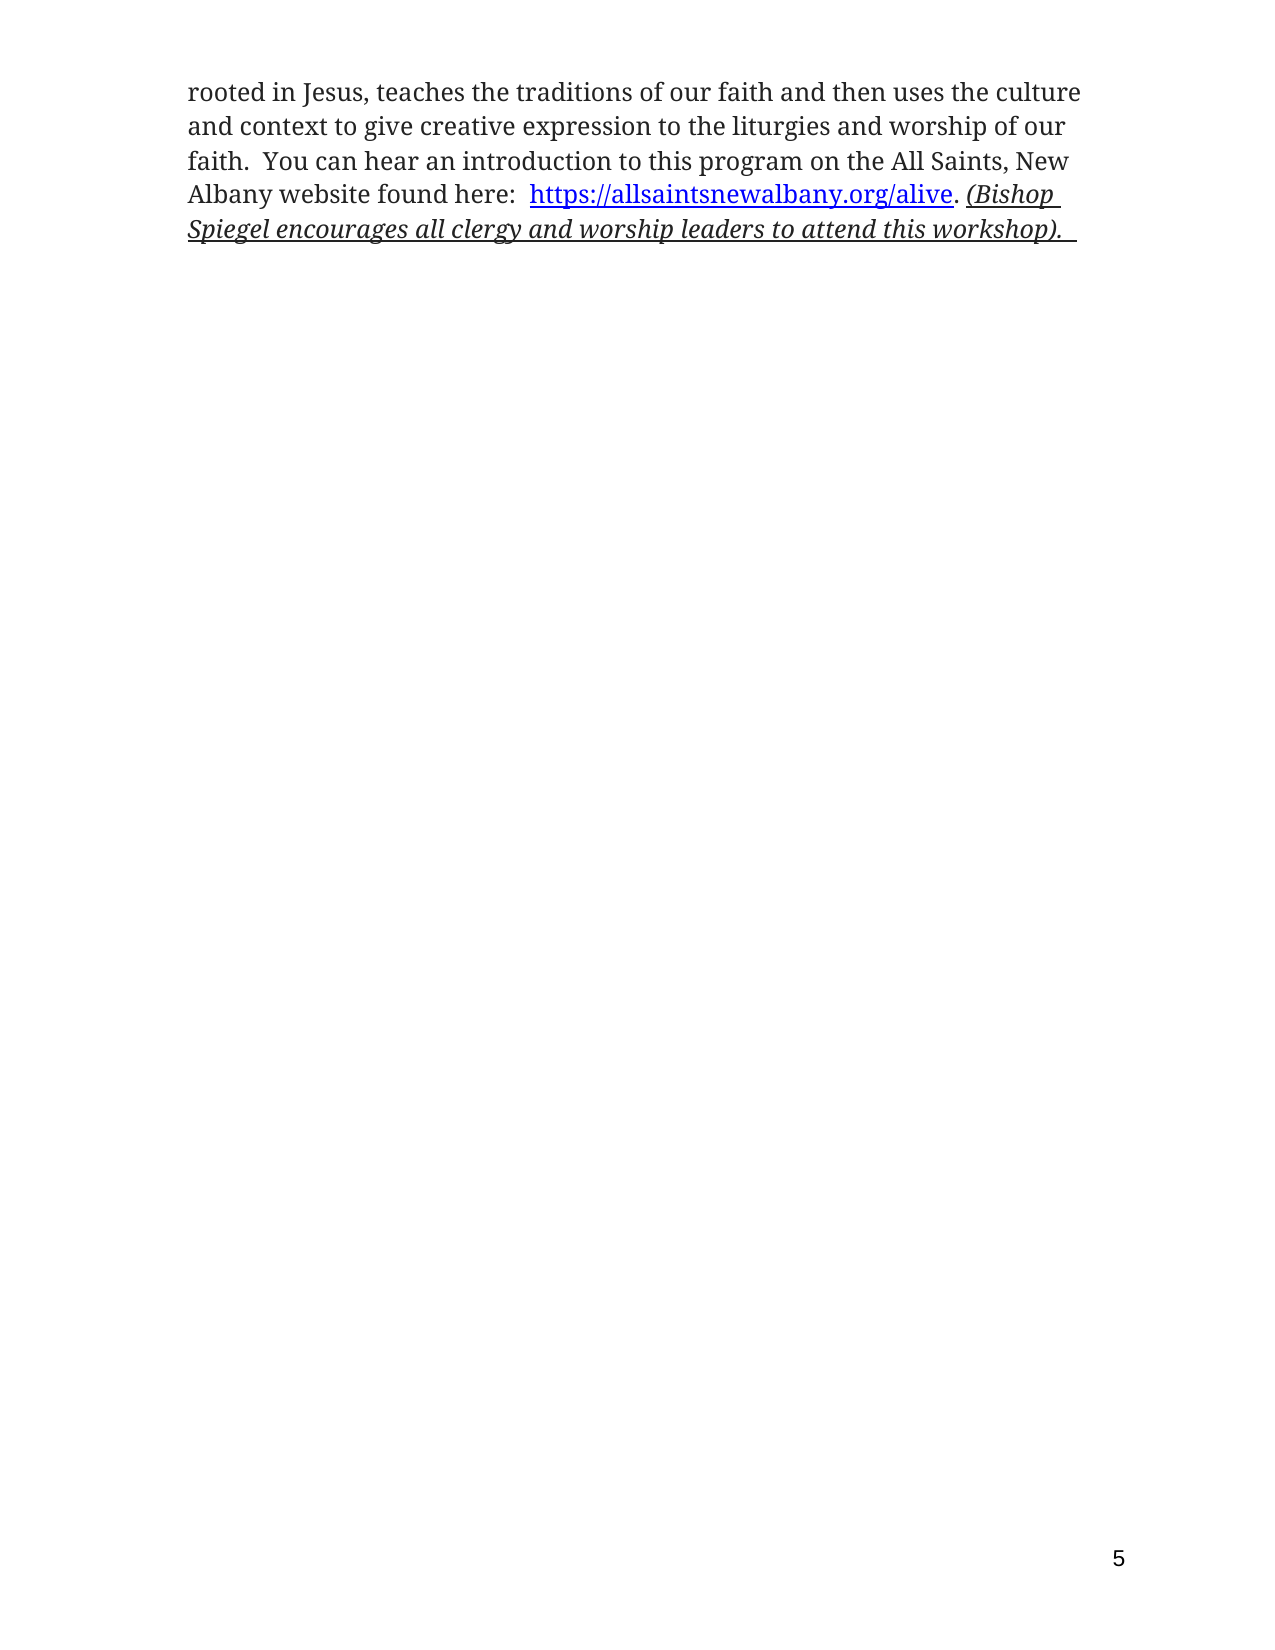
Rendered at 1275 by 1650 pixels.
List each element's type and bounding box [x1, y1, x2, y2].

text [187, 75, 1125, 245]
